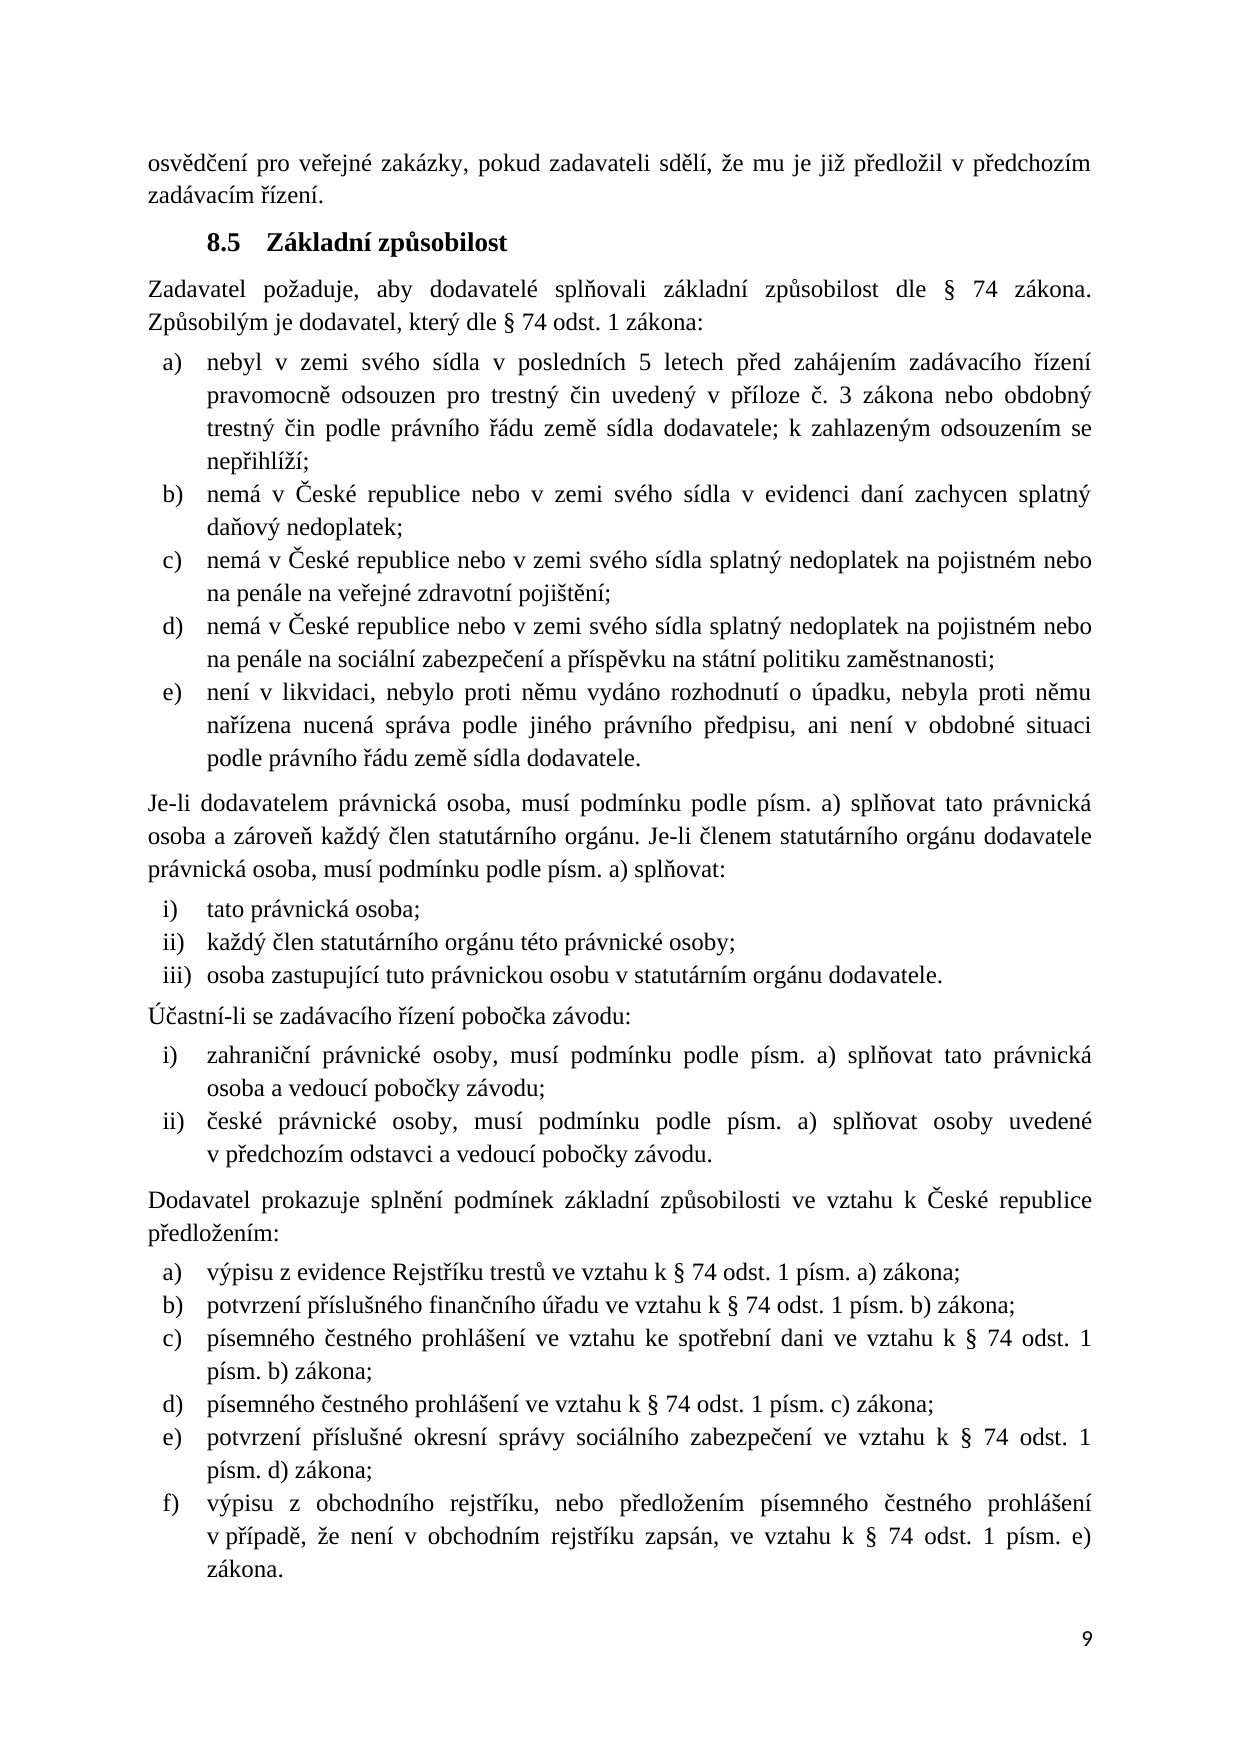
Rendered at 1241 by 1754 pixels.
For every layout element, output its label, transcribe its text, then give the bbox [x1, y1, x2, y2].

list nemá v České republice nebo v zemi svého sídla splatný nedoplatek na pojistném nebo na penále na sociální zabezpečení a příspěvku na státní politiku zaměstnanosti; [162, 611, 1093, 673]
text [148, 148, 1093, 209]
list nemá v České republice nebo v zemi svého sídla v evidenci daní zachycen splatný daňový nedoplatek; [162, 479, 1093, 541]
list výpisu z evidence Rejstříku trestů ve vztahu k § 74 odst. 1 písm. a) zákona; [162, 1257, 1093, 1286]
text Je-li dodavatelem právnická osoba, musí podmínku podle písm. a) splňovat tato právnická osoba a zároveň každý člen statutárního orgánu. Je-li členem statutárního orgánu dodavatele právnická osoba, musí podmínku podle písm. a) splňovat: [148, 788, 1093, 883]
text Zadavatel požaduje, aby dodavatelé splňovali základní způsobilost dle § 74 zákona. Způsobilým je dodavatel, který dle § 74 odst. 1 zákona: [148, 274, 1093, 336]
subtitle Základní způsobilost [207, 226, 1093, 257]
list nebyl v zemi svého sídla v posledních 5 letech před zahájením zadávacího řízení pravomocně odsouzen pro trestný čin uvedený v příloze č. 3 zákona nebo obdobný trestný čin podle právního řádu země sídla dodavatele; k zahlazeným odsouzením se nepřihlíží; [162, 347, 1093, 474]
list nemá v České republice nebo v zemi svého sídla splatný nedoplatek na pojistném nebo na penále na veřejné zdravotní pojištění; [162, 545, 1093, 607]
list písemného čestného prohlášení ve vztahu k § 74 odst. 1 písm. c) zákona; [162, 1389, 1093, 1418]
list potvrzení příslušné okresní správy sociálního zabezpečení ve vztahu k § 74 odst. 1 písm. d) zákona; [162, 1422, 1093, 1484]
list každý člen statutárního orgánu této právnické osoby; [162, 927, 1093, 956]
list zahraniční právnické osoby, musí podmínku podle písm. a) splňovat tato právnická osoba a vedoucí pobočky závodu; [162, 1040, 1093, 1102]
list výpisu z obchodního rejstříku, nebo předložením písemného čestného prohlášení v případě, že není v obchodním rejstříku zapsán, ve vztahu k § 74 odst. 1 písm. e) zákona. [162, 1488, 1093, 1583]
text Účastní-li se zadávacího řízení pobočka závodu: [148, 1001, 1093, 1030]
list tato právnická osoba; [162, 894, 1093, 922]
list osoba zastupující tuto právnickou osobu v statutárním orgánu dodavatele. [162, 960, 1093, 988]
list potvrzení příslušného finančního úřadu ve vztahu k § 74 odst. 1 písm. b) zákona; [162, 1290, 1093, 1319]
list není v likvidaci, nebylo proti němu vydáno rozhodnutí o úpadku, nebyla proti němu nařízena nucená správa podle jiného právního předpisu, ani není v obdobné situaci podle právního řádu země sídla dodavatele. [162, 677, 1093, 772]
list písemného čestného prohlášení ve vztahu ke spotřební dani ve vztahu k § 74 odst. 1 písm. b) zákona; [162, 1323, 1093, 1385]
text Dodavatel prokazuje splnění podmínek základní způsobilosti ve vztahu k České republice předložením: [148, 1185, 1093, 1247]
list české právnické osoby, musí podmínku podle písm. a) splňovat osoby uvedené v předchozím odstavci a vedoucí pobočky závodu. [162, 1106, 1093, 1168]
